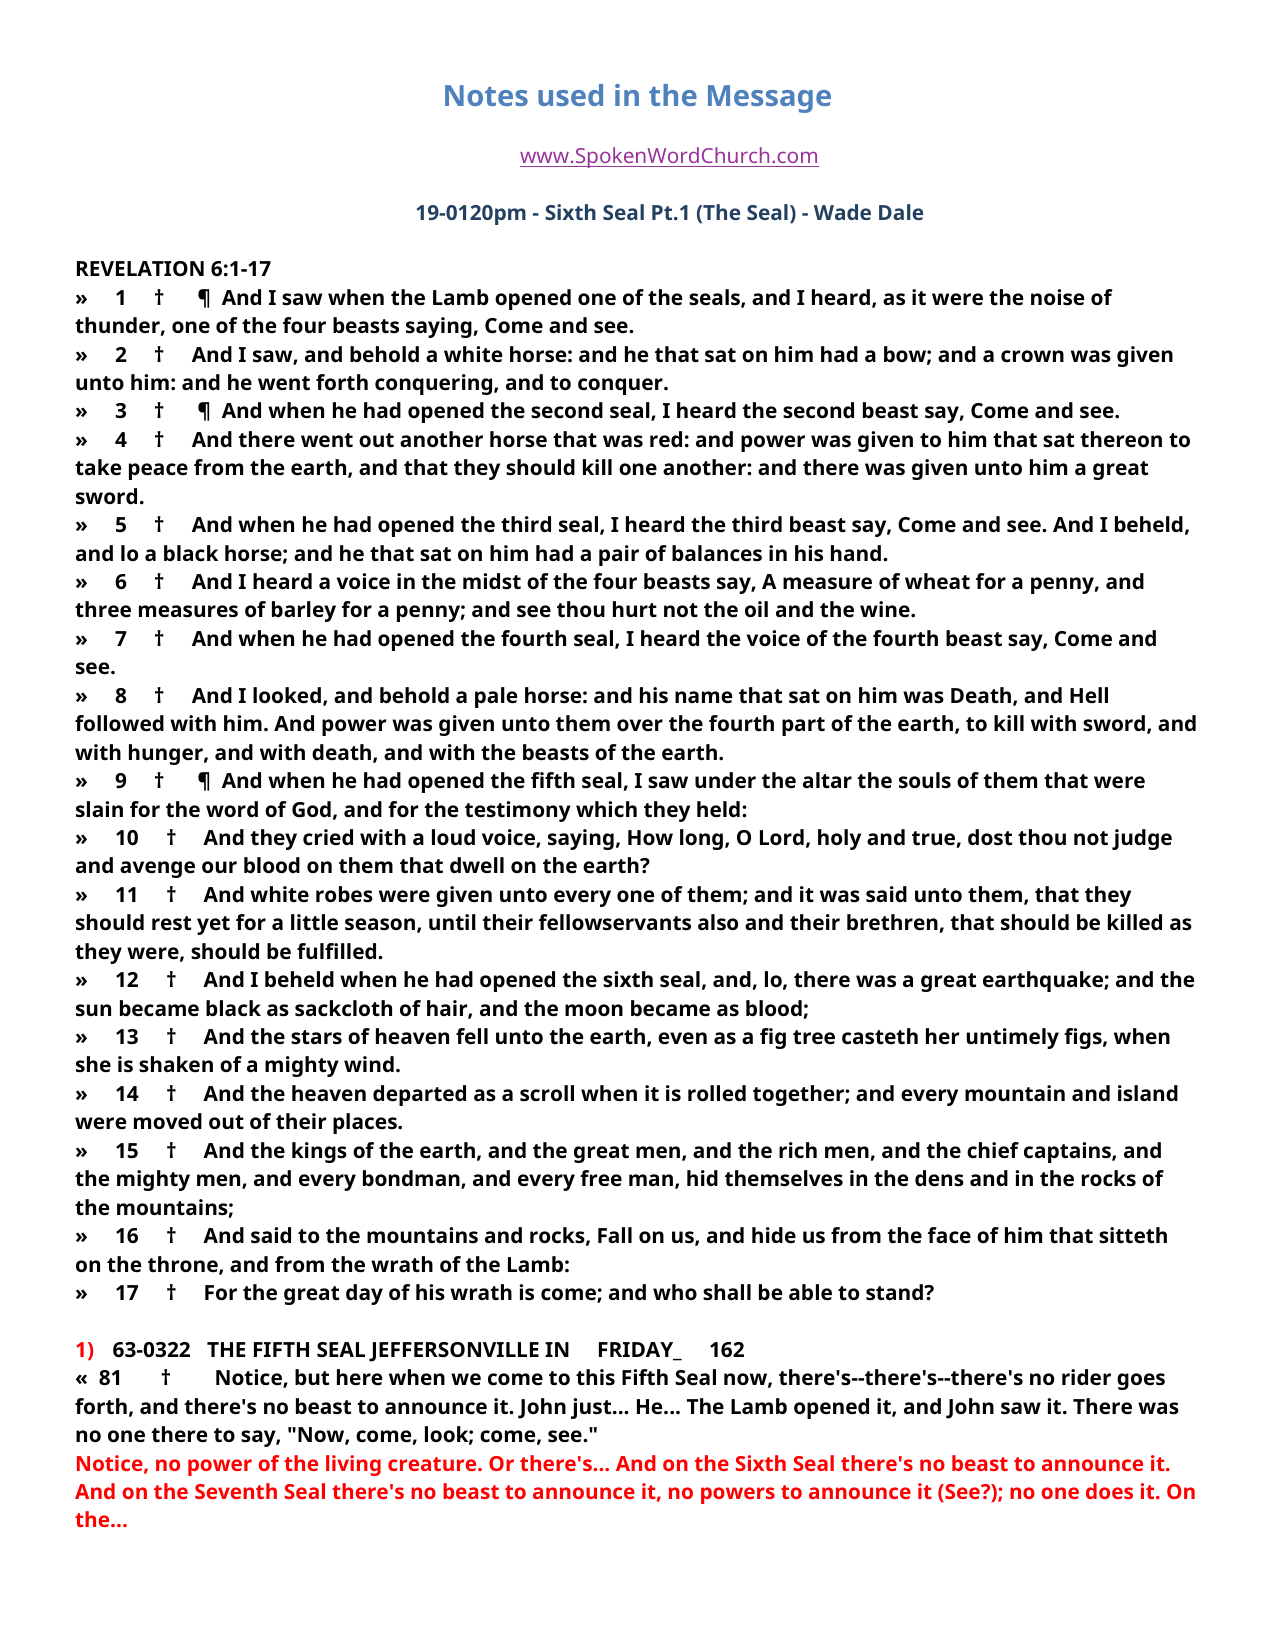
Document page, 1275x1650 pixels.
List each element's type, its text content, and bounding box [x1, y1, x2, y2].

text » 4 † And there went out another horse that was red: and power was given to him that sat thereon to take peace from the earth, and that they should kill one another: and there was given unto him a great sword. [75, 425, 1200, 510]
text » 15 † And the kings of the earth, and the great men, and the rich men, and the chief captains, and the mighty men, and every bondman, and every free man, hid themselves in the dens and in the rocks of the mountains; [75, 1136, 1200, 1221]
text » 2 † And I saw, and behold a white horse: and he that sat on him had a bow; and a crown was given unto him: and he went forth conquering, and to conquer. [75, 340, 1200, 397]
text » 6 † And I heard a voice in the midst of the four beasts say, A measure of wheat for a penny, and three measures of barley for a penny; and see thou hurt not the oil and the wine. [75, 567, 1200, 624]
text 19-0120pm - Sixth Seal Pt.1 (The Seal) - Wade Dale [75, 198, 1264, 254]
text » 16 † And said to the mountains and rocks, Fall on us, and hide us from the face of him that sitteth on the throne, and from the wrath of the Lamb: [75, 1221, 1200, 1278]
text » 8 † And I looked, and behold a pale horse: and his name that sat on him was Death, and Hell followed with him. And power was given unto them over the fourth part of the earth, to kill with sword, and with hunger, and with death, and with the beasts of the earth. [75, 681, 1200, 766]
text Notice, no power of the living creature. Or there's... And on the Sixth Seal there's no beast to announce it. And on the Seventh Seal there's no beast to announce it, no powers to announce it (See?); no one does it. On the... [75, 1449, 1200, 1534]
text » 3 † ¶ And when he had opened the second seal, I heard the second beast say, Come and see. [75, 397, 1200, 425]
text » 5 † And when he had opened the third seal, I heard the third beast say, Come and see. And I beheld, and lo a black horse; and he that sat on him had a pair of balances in his hand. [75, 510, 1200, 567]
text REVELATION 6:1-17 [75, 254, 1200, 283]
text » 10 † And they cried with a loud voice, saying, How long, O Lord, holy and true, dost thou not judge and avenge our blood on them that dwell on the earth? [75, 823, 1200, 880]
text » 7 † And when he had opened the fourth seal, I heard the voice of the fourth beast say, Come and see. [75, 624, 1200, 681]
text » 12 † And I beheld when he had opened the sixth seal, and, lo, there was a great earthquake; and the sun became black as sackcloth of hair, and the moon became as blood; [75, 965, 1200, 1022]
text » 9 † ¶ And when he had opened the fifth seal, I saw under the altar the souls of them that were slain for the word of God, and for the testimony which they held: [75, 766, 1200, 823]
list 63-0322 THE FIFTH SEAL JEFFERSONVILLE IN FRIDAY_ 162 [75, 1335, 1200, 1363]
text » 17 † For the great day of his wrath is come; and who shall be able to stand? [75, 1278, 1200, 1307]
text www.SpokenWordChurch.com [75, 141, 1264, 198]
text » 14 † And the heaven departed as a scroll when it is rolled together; and every mountain and island were moved out of their places. [75, 1079, 1200, 1136]
text Notes used in the Message [75, 75, 1200, 115]
text » 11 † And white robes were given unto every one of them; and it was said unto them, that they should rest yet for a little season, until their fellowservants also and their brethren, that should be killed as they were, should be fulfilled. [75, 880, 1200, 965]
text « 81 † Notice, but here when we come to this Fifth Seal now, there's--there's--there's no rider goes forth, and there's no beast to announce it. John just... He... The Lamb opened it, and John saw it. There was no one there to say, "Now, come, look; come, see." [75, 1363, 1200, 1449]
text » 13 † And the stars of heaven fell unto the earth, even as a fig tree casteth her untimely figs, when she is shaken of a mighty wind. [75, 1022, 1200, 1079]
text » 1 † ¶ And I saw when the Lamb opened one of the seals, and I heard, as it were the noise of thunder, one of the four beasts saying, Come and see. [75, 283, 1200, 340]
